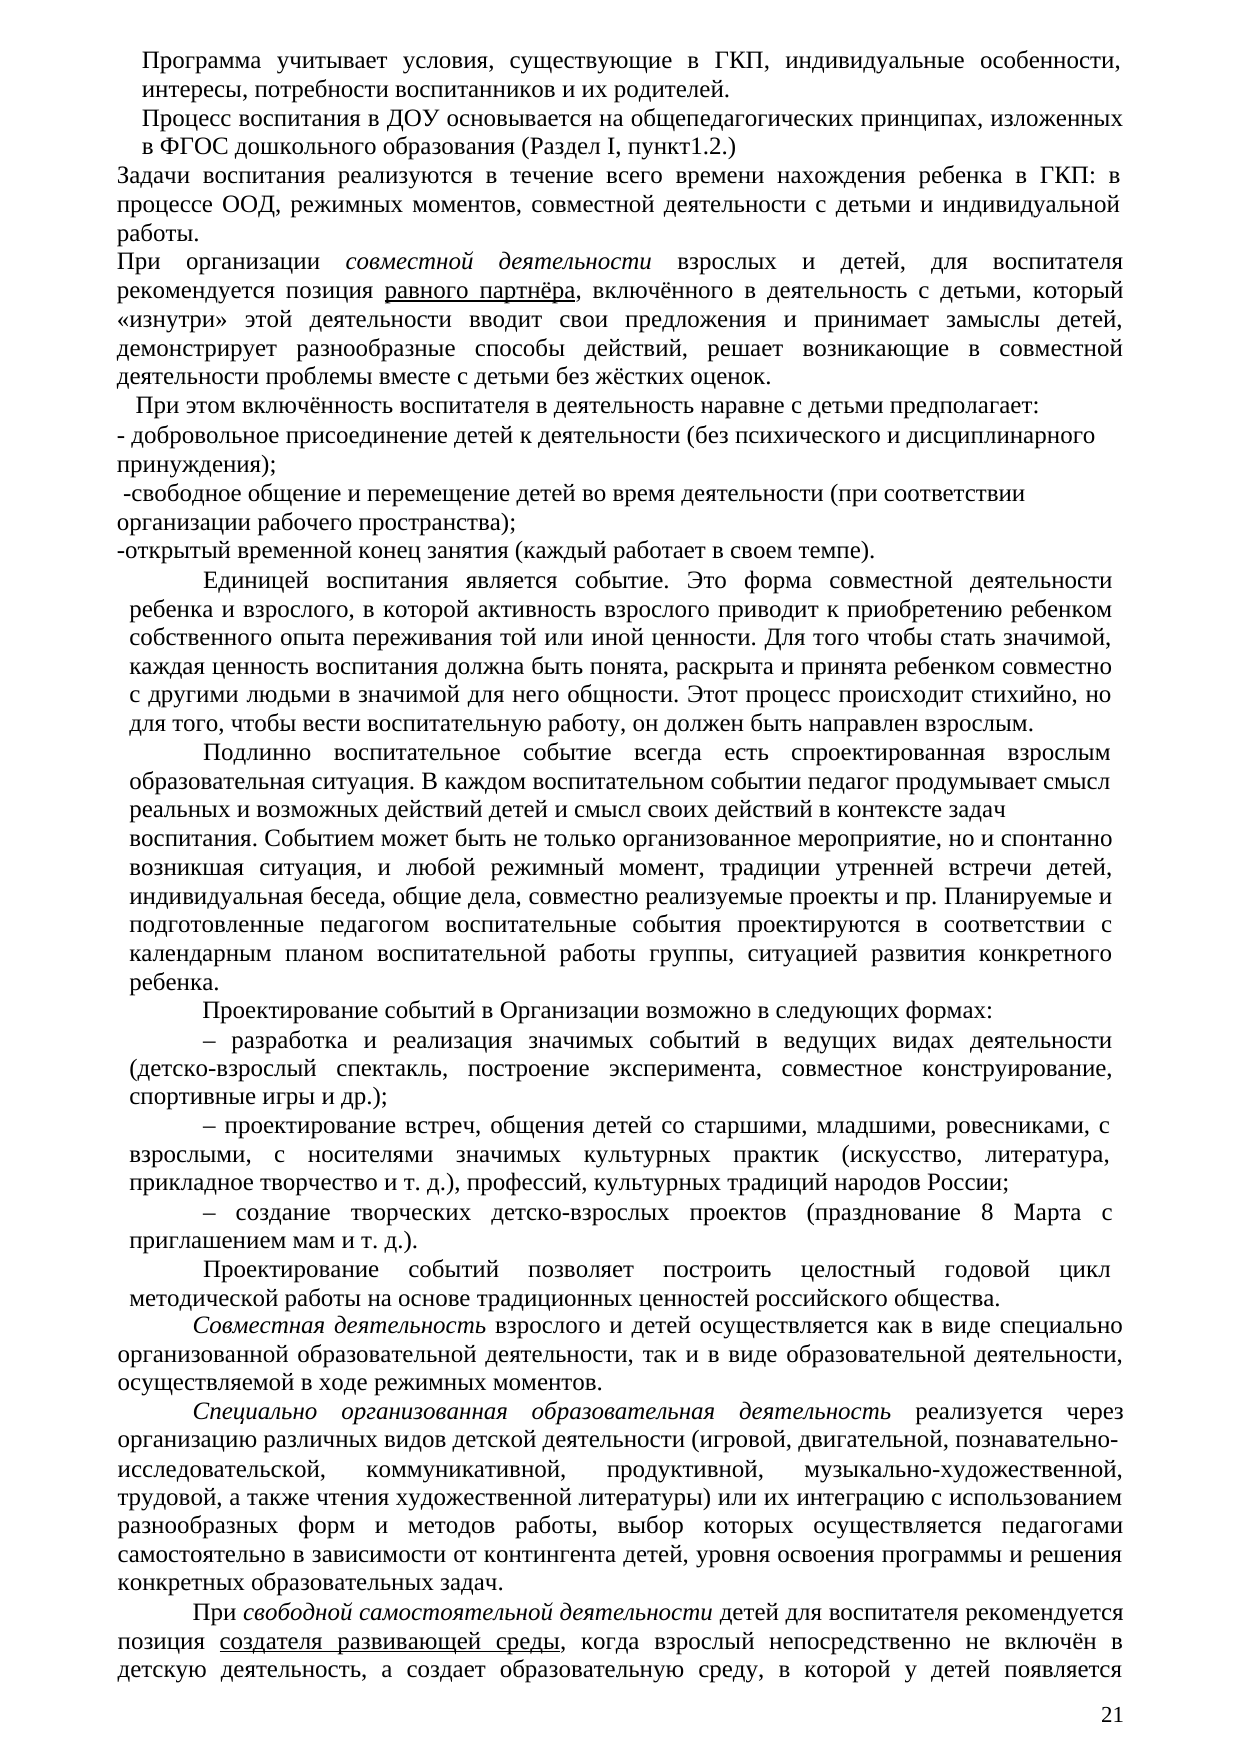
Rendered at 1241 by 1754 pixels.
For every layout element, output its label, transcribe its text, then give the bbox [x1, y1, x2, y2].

text Программа учитывает условия, существующие в ГКП, индивидуальные особенности, интересы, потребности воспитанников и их родителей. [142, 45, 1122, 103]
text воспитания. Событием может быть не только организованное мероприятие, но и спонтанно возникшая ситуация, и любой режимный момент, традиции утренней встречи детей, индивидуальная беседа, общие дела, совместно реализуемые проекты и пр. Планируемые и подготовленные педагогом воспитательные события проектируются в соответствии с календарным планом воспитательной работы группы, ситуацией развития конкретного ребенка. [129, 824, 1113, 995]
text Совместная деятельность взрослого и детей осуществляется как в виде специально организованной образовательной деятельности, так и в виде образовательной деятельности, осуществляемой в ходе режимных моментов. [117, 1311, 1124, 1396]
text Специально организованная образовательная деятельность реализуется через организацию различных видов детской деятельности (игровой, двигательной, познавательно- [117, 1397, 1124, 1453]
text Задачи воспитания реализуются в течение всего времени нахождения ребенка в ГКП: в процессе ООД, режимных моментов, совместной деятельности с детьми и индивидуальной работы. [117, 160, 1122, 246]
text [117, 1597, 1124, 1683]
text Единицей воспитания является событие. Это форма совместной деятельности ребенка и взрослого, в которой активность взрослого приводит к приобретению ребенком собственного опыта переживания той или иной ценности. Для того чтобы стать значимой, каждая ценность воспитания должна быть понята, раскрыта и принята ребенком совместно с другими людьми в значимой для него общности. Этот процесс происходит стихийно, но для того, чтобы вести воспитательную работу, он должен быть направлен взрослым. [129, 566, 1113, 737]
text – проектирование встреч, общения детей со старшими, младшими, ровесниками, с взрослыми, с носителями значимых культурных практик (искусство, литература, прикладное творчество и т. д.), профессий, культурных традиций народов России; [129, 1111, 1111, 1196]
text Подлинно воспитательное событие всегда есть спроектированная взрослым образовательная ситуация. В каждом воспитательном событии педагог продумывает смысл реальных и возможных действий детей и смысл своих действий в контексте задач [129, 738, 1111, 823]
text Процесс воспитания в ДОУ основывается на общепедагогических принципах, изложенных в ФГОС дошкольного образования (Раздел I, пункт1.2.) [142, 103, 1124, 160]
text -свободное общение и перемещение детей во время деятельности (при соответствии организации рабочего пространства); [117, 478, 1113, 536]
text Проектирование событий в Организации возможно в следующих формах: [202, 996, 1124, 1024]
text – создание творческих детско-взрослых проектов (празднование 8 Марта с приглашением мам и т. д.). [129, 1197, 1113, 1254]
text – разработка и реализация значимых событий в ведущих видах деятельности (детско-взрослый спектакль, построение эксперимента, совместное конструирование, спортивные игры и др.); [129, 1026, 1113, 1110]
text исследовательской, коммуникативной, продуктивной, музыкально-художественной, трудовой, а также чтения художественной литературы) или их интеграцию с использованием разнообразных форм и методов работы, выбор которых осуществляется педагогами самостоятельно в зависимости от контингента детей, уровня освоения программы и решения конкретных образовательных задач. [117, 1455, 1124, 1596]
text При организации совместной деятельности взрослых и детей, для воспитателя рекомендуется позиция равного партнёра, включённого в деятельность с детьми, который «изнутри» этой деятельности вводит свои предложения и принимает замыслы детей, демонстрирует разнообразные способы действий, решает возникающие в совместной деятельности проблемы вместе с детьми без жёстких оценок. [117, 246, 1124, 390]
text При этом включённость воспитателя в деятельность наравне с детьми предполагает: [117, 390, 1124, 419]
text Проектирование событий позволяет построить целостный годовой цикл методической работы на основе традиционных ценностей российского общества. [129, 1255, 1111, 1311]
text -открытый временной конец занятия (каждый работает в своем темпе). [117, 536, 1124, 564]
text - добровольное присоединение детей к деятельности (без психического и дисциплинарного принуждения); [117, 421, 1113, 478]
